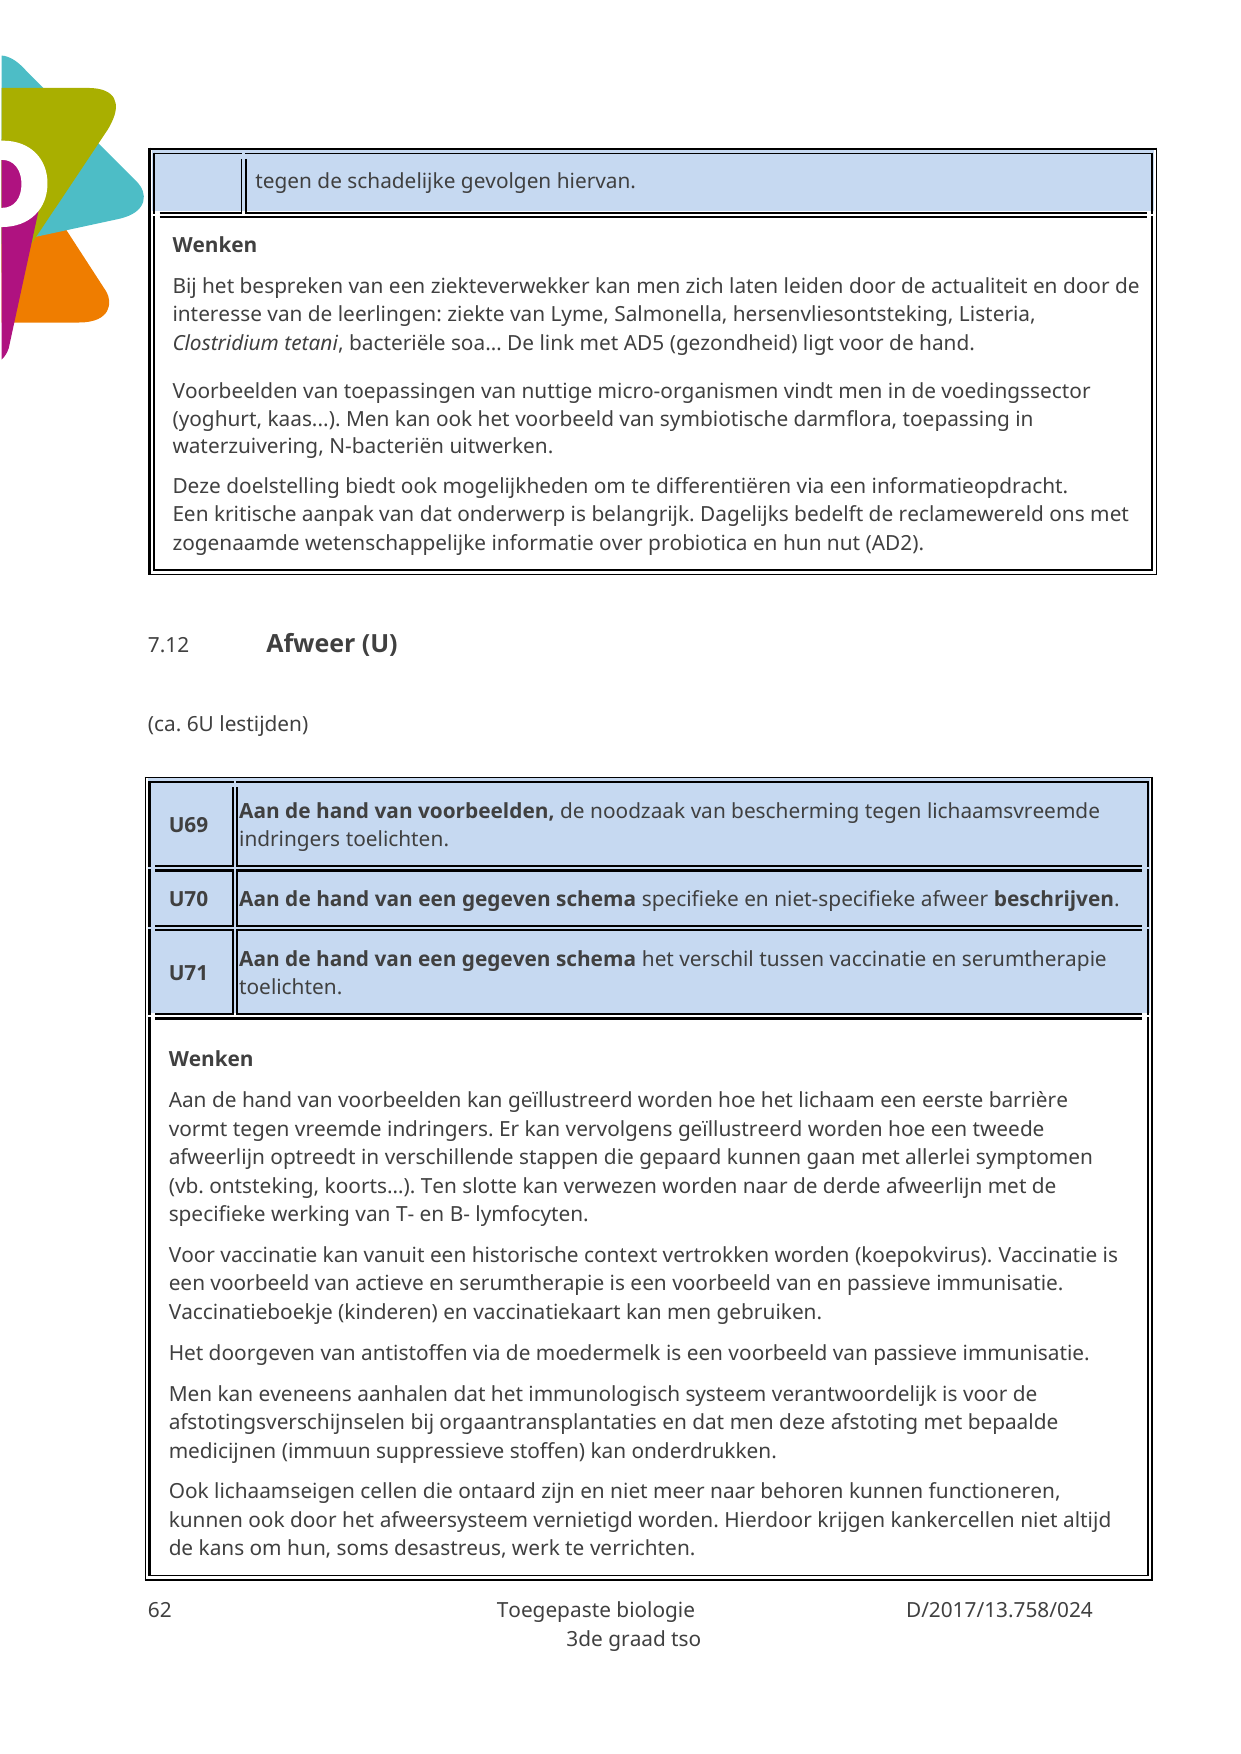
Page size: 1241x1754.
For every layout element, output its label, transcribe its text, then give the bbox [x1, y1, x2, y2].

table_cell U68 [152, 150, 244, 211]
text Afweer (U) [148, 625, 1092, 659]
table_header Aan de hand van voorbeelden, de noodzaak van bescherming tegen lichaamsvreemde indringers toelichten. [235, 778, 1150, 865]
table_cell U70 [148, 865, 235, 925]
table_cell Aan de hand van een gegeven schema specifieke en niet-specifieke afweer beschrijven. [235, 865, 1150, 925]
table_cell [148, 1013, 1150, 1574]
table_cell Wenken Bij het bespreken van een ziekteverwekker kan men zich laten leiden door de actualiteit en door de interesse van de leerlingen: ziekte van Lyme, Salmonella, hersenvliesontsteking, Listeria, Clostridium tetani, bacteriële soa… De link met AD5 (gezondheid) ligt voor de hand. Voorbeelden van toepassingen van nuttige micro-organismen vindt men in de voedingssector (yoghurt, kaas...). Men kan ook het voorbeeld van symbiotische darmflora, toepassing in waterzuivering, N-bacteriën uitwerken. Deze doelstelling biedt ook mogelijkheden om te differentiëren via een informatieopdracht. Een kritische aanpak van dat onderwerp is belangrijk. Dagelijks bedelft de reclamewereld ons met zogenaamde wetenschappelijke informatie over probiotica en hun nut (AD2). [152, 211, 1154, 569]
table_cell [244, 150, 1154, 211]
table_cell U71 [148, 925, 235, 1013]
text (ca. 6U lestijden) [148, 709, 1092, 738]
table_cell Aan de hand van een gegeven schema het verschil tussen vaccinatie en serumtherapie toelichten. [235, 925, 1150, 1013]
table_header U69 [148, 778, 235, 865]
